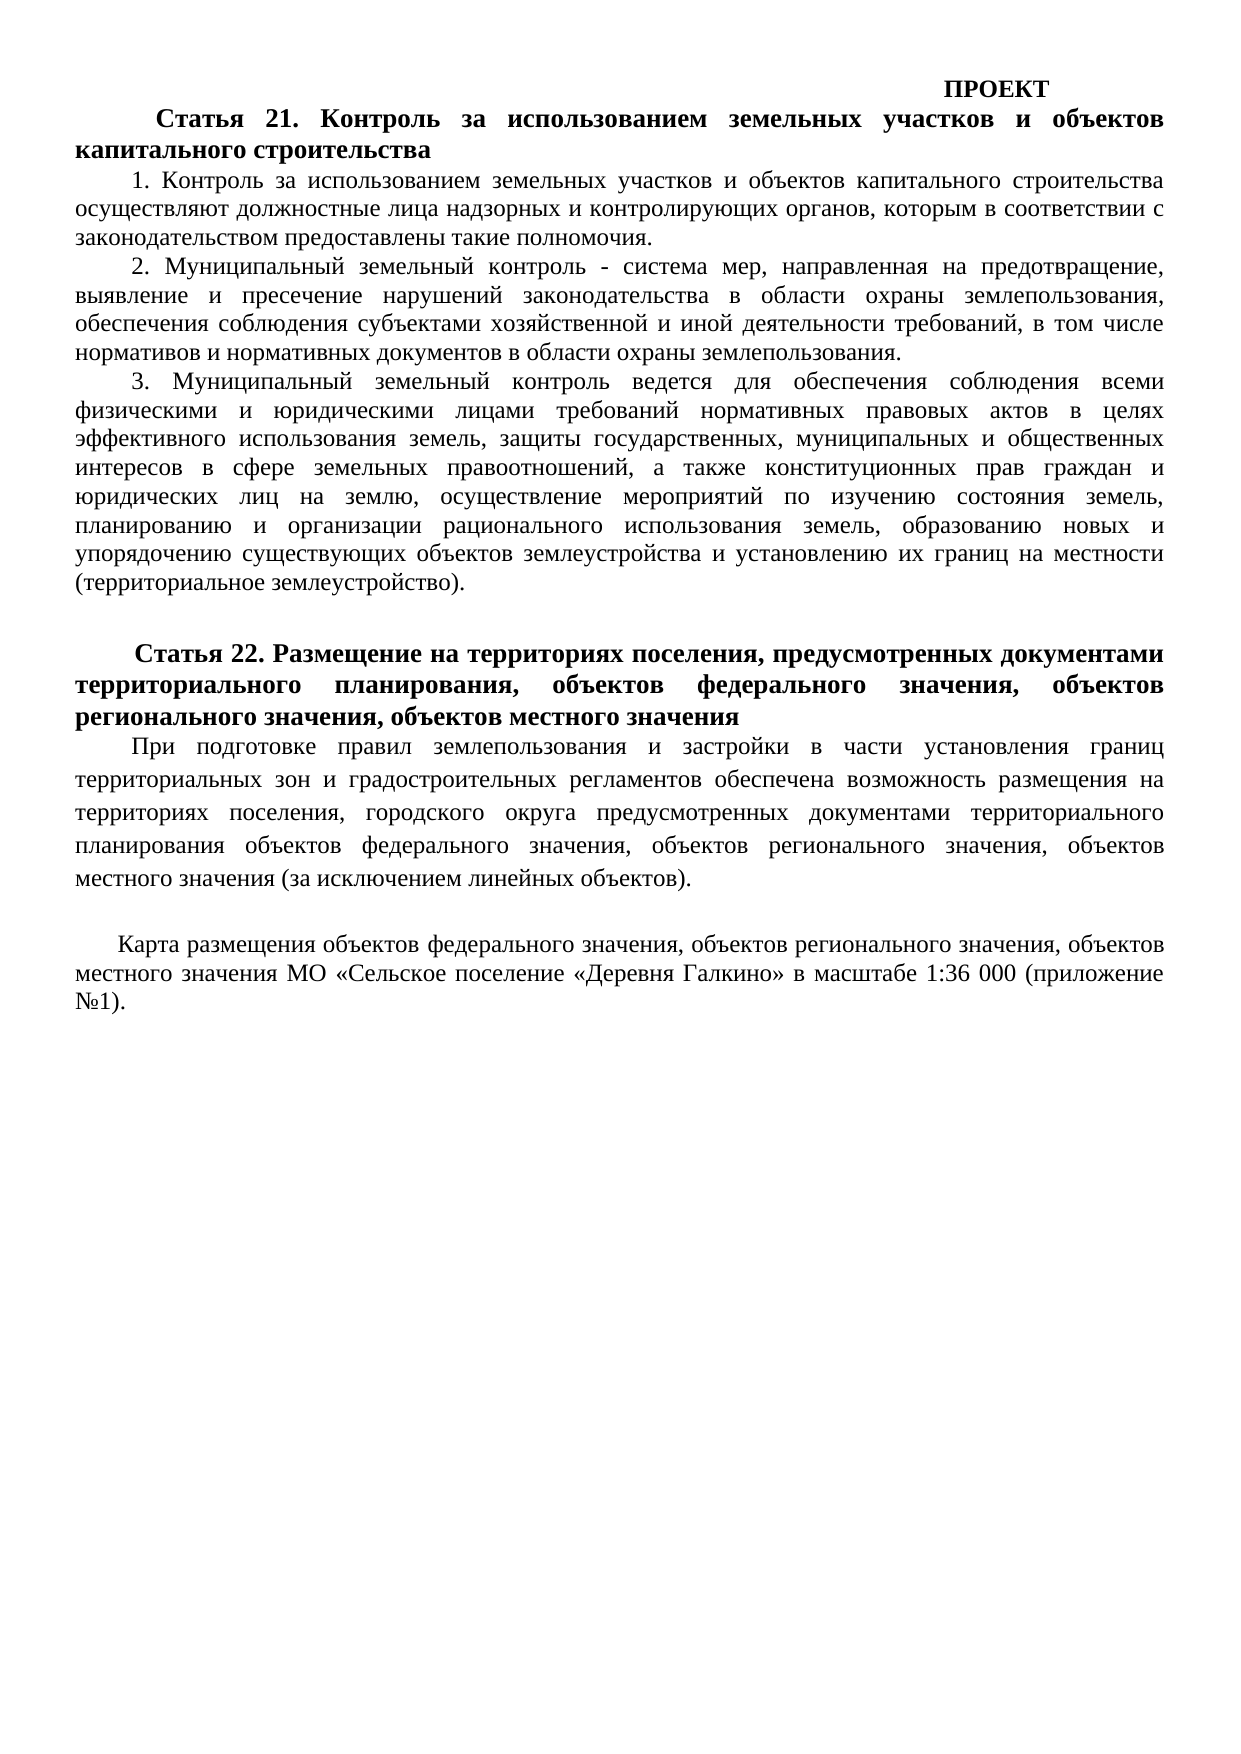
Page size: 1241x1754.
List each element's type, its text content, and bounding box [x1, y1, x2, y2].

text 2. Муниципальный земельный контроль - система мер, направленная на предотвращение, выявление и пресечение нарушений законодательства в области охраны землепользования, обеспечения соблюдения субъектами хозяйственной и иной деятельности требований, в том числе нормативов и нормативных документов в области охраны землепользования. [75, 251, 1165, 366]
text Карта размещения объектов федерального значения, объектов регионального значения, объектов местного значения МО «Сельское поселение «Деревня Галкино» в масштабе 1:36 000 (приложение №1). [75, 929, 1165, 1015]
text 3. Муниципальный земельный контроль ведется для обеспечения соблюдения всеми физическими и юридическими лицами требований нормативных правовых актов в целях эффективного использования земель, защиты государственных, муниципальных и общественных интересов в сфере земельных правоотношений, а также конституционных прав граждан и юридических лиц на землю, осуществление мероприятий по изучению состояния земель, планированию и организации рационального использования земель, образованию новых и упорядочению существующих объектов землеустройства и установлению их границ на местности (территориальное землеустройство). [75, 366, 1165, 596]
text Статья 22. Размещение на территориях поселения, предусмотренных документами территориального планирования, объектов федерального значения, объектов регионального значения, объектов местного значения [75, 637, 1165, 731]
text Статья 21. Контроль за использованием земельных участков и объектов капитального строительства [75, 102, 1165, 165]
text При подготовке правил землепользования и застройки в части установления границ территориальных зон и градостроительных регламентов обеспечена возможность размещения на территориях поселения, городского округа предусмотренных документами территориального планирования объектов федерального значения, объектов регионального значения, объектов местного значения (за исключением линейных объектов). [75, 731, 1165, 892]
text 1. Контроль за использованием земельных участков и объектов капитального строительства осуществляют должностные лица надзорных и контролирующих органов, которым в соответствии с законодательством предоставлены такие полномочия. [75, 165, 1165, 251]
